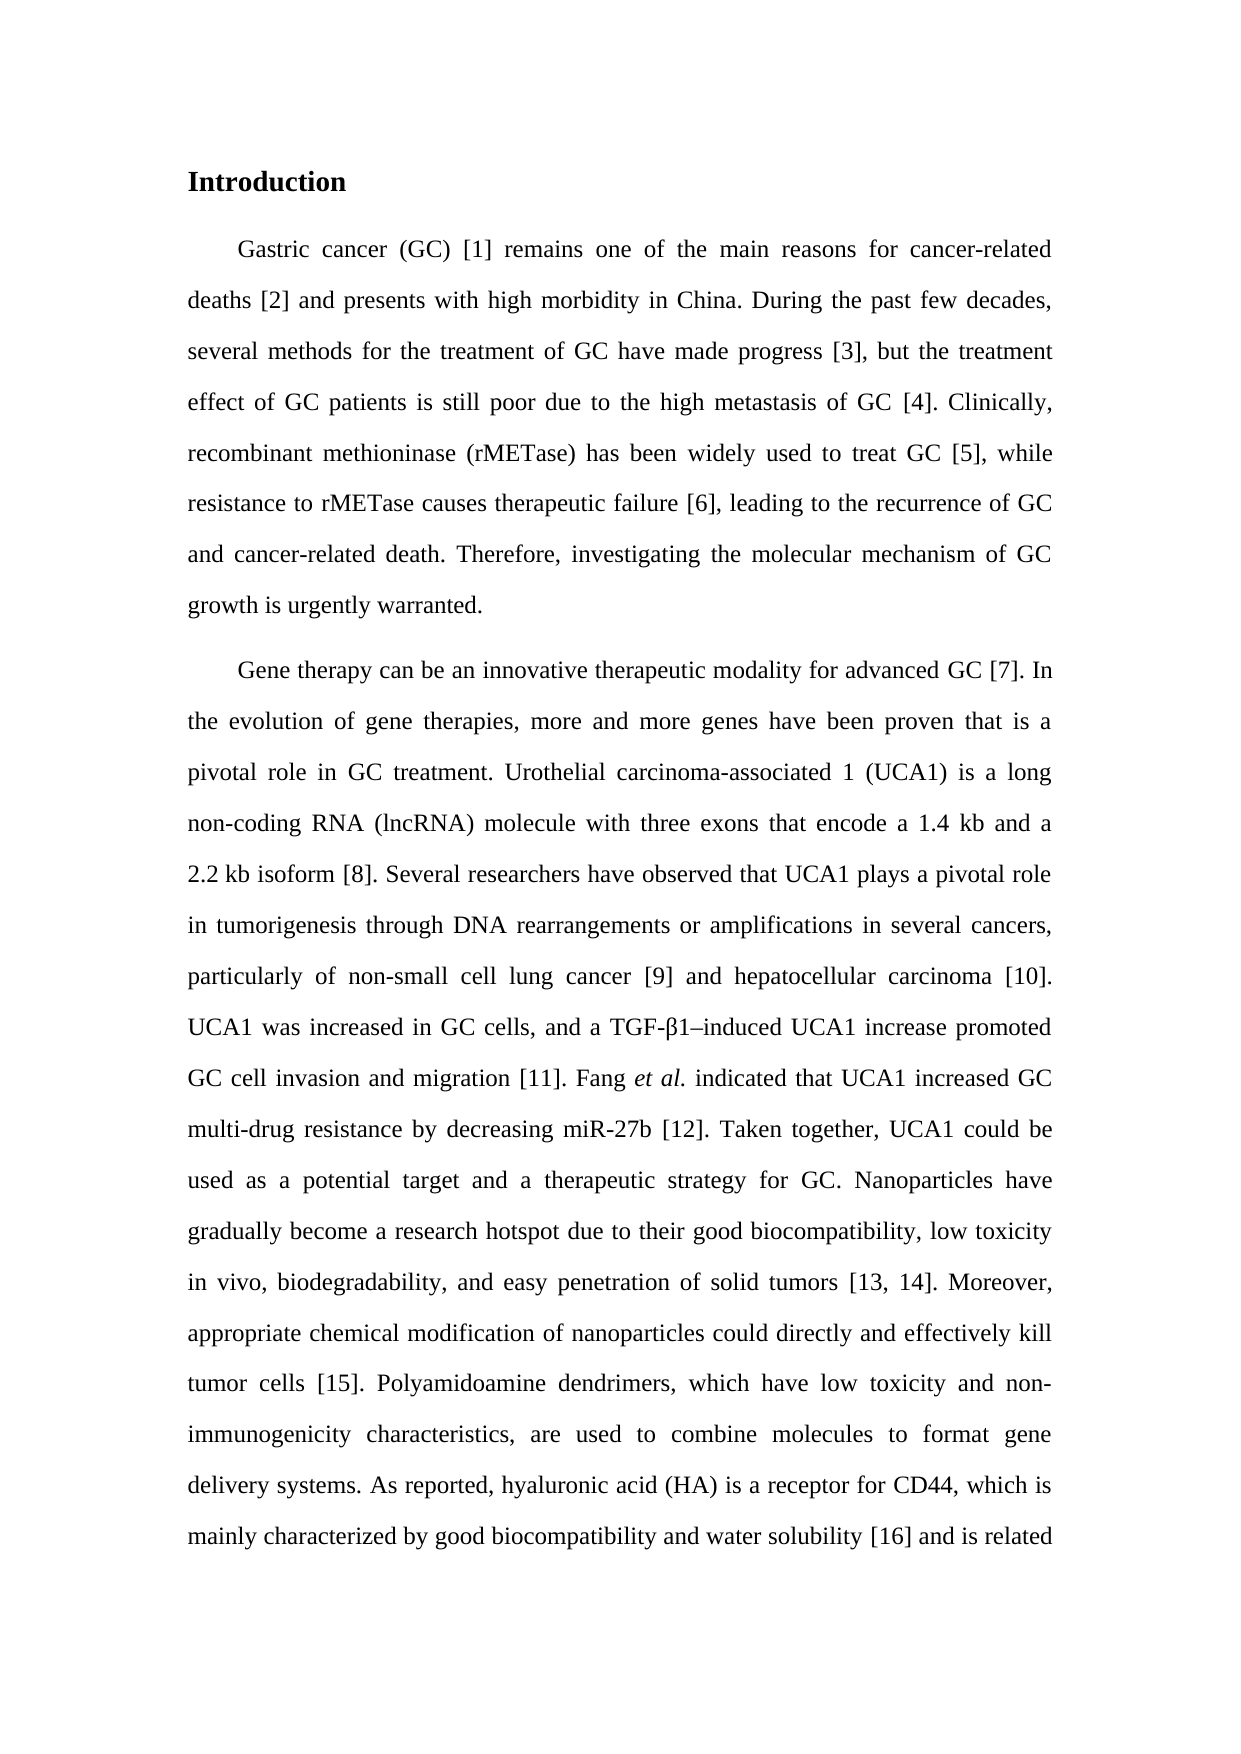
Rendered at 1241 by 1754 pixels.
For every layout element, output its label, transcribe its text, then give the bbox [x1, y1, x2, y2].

text Introduction [187, 164, 1053, 198]
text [187, 653, 1053, 1553]
text Gastric cancer (GC) [1] remains one of the main reasons for cancer-related deaths [2] and presents with high morbidity in China. During the past few decades, several methods for the treatment of GC have made progress [3], but the treatment effect of GC patients is still poor due to the high metastasis of GC [4]. Clinically, recombinant methioninase (rMETase) has been widely used to treat GC [5], while resistance to rMETase causes therapeutic failure [6], leading to the recurrence of GC and cancer-related death. Therefore, investigating the molecular mechanism of GC growth is urgently warranted. [187, 231, 1053, 622]
